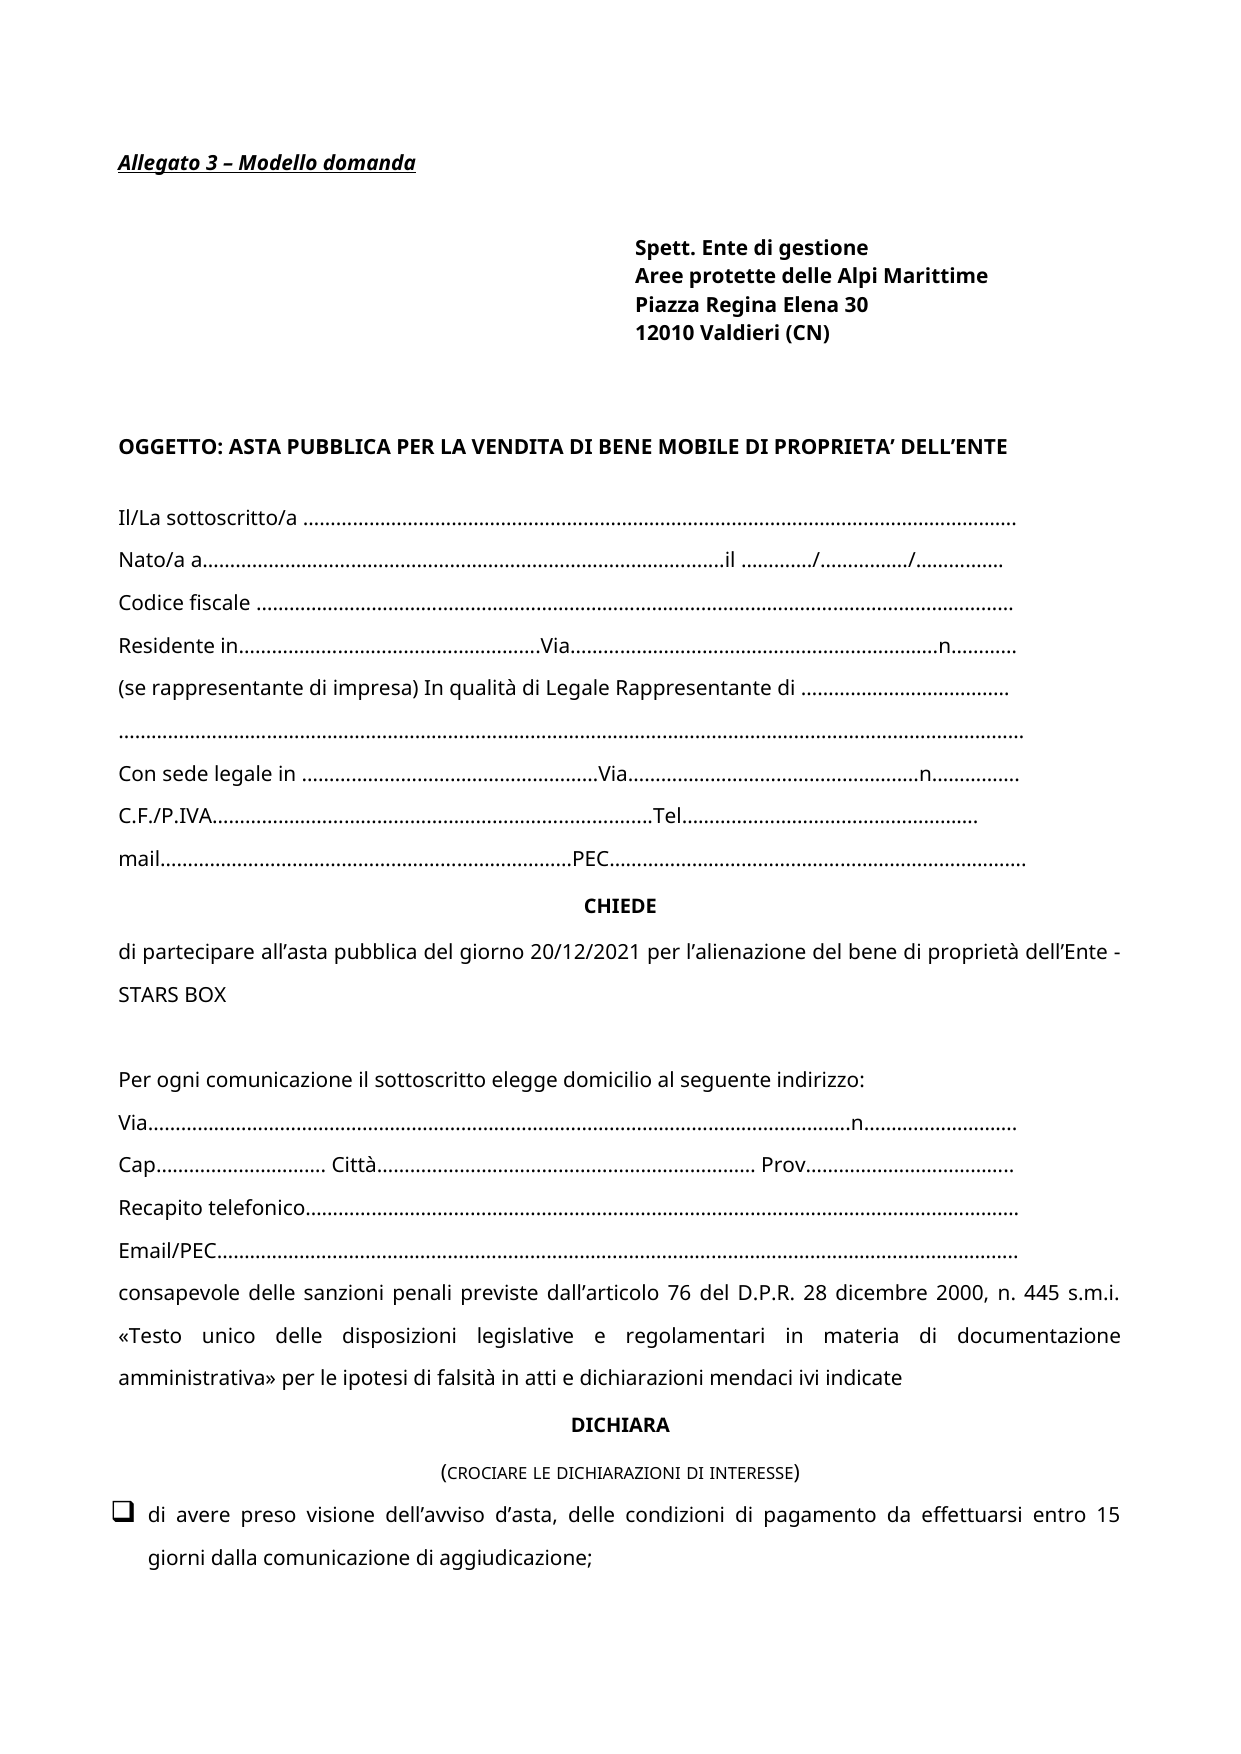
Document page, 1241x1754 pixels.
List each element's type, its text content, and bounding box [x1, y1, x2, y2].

text Nato/a a……………………………………………………………………………........il …………./……………./……………. [118, 546, 1122, 574]
text di partecipare all’asta pubblica del giorno 20/12/2021 per l’alienazione del bene di proprietà dell’Ente - STARS BOX [118, 937, 1122, 1008]
text Con sede legale in ………………………………………………Via……………………………………………..n……………. [118, 759, 1122, 787]
text (crociare le dichiarazioni di interesse) [118, 1457, 1122, 1486]
text Recapito telefonico…………………………………………………………………………………………………………………. [118, 1193, 1122, 1222]
text Via………………………………………………………………………………………………………………..n………………………. [118, 1108, 1122, 1136]
text Piazza Regina Elena 30 [635, 290, 1122, 318]
text (se rappresentante di impresa) In qualità di Legale Rappresentante di ……………………………..… [118, 673, 1122, 702]
text Cap…………………………. Città…………………………………………………………… Prov……………………………….. [118, 1151, 1122, 1179]
list di avere preso visione dell’avviso d’asta, delle condizioni di pagamento da effettuarsi entro 15 giorni dalla comunicazione di aggiudicazione; [110, 1500, 1122, 1571]
text Residente in……………………………………………….Via………………………………………………………….n………… [118, 631, 1122, 659]
text Spett. Ente di gestione [635, 233, 1122, 261]
text Email/PEC……………………………………………………………………………………………………………………………….. [118, 1236, 1122, 1264]
text consapevole delle sanzioni penali previste dall’articolo 76 del D.P.R. 28 dicembre 2000, n. 445 s.m.i. «Testo unico delle disposizioni legislative e regolamentari in materia di documentazione amministrativa» per le ipotesi di falsità in atti e dichiarazioni mendaci ivi indicate [118, 1278, 1122, 1392]
text mail…………………………………………………………………PEC…………………………………………………………………. [118, 844, 1122, 872]
text Per ogni comunicazione il sottoscritto elegge domicilio al seguente indirizzo: [118, 1065, 1122, 1094]
text C.F./P.IVA……………………………………………………....................Tel……………..………………………………. [118, 801, 1122, 830]
text Aree protette delle Alpi Marittime [635, 261, 1122, 290]
text Allegato 3 – Modello domanda [118, 148, 1122, 176]
text 12010 Valdieri (CN) [635, 318, 1122, 347]
text Codice fiscale ………………………………………………………………………………………………………………………… [118, 588, 1122, 617]
text OGGETTO: ASTA PUBBLICA PER LA VENDITA DI BENE MOBILE DI PROPRIETA’ DELL’ENTE [118, 432, 1122, 460]
text Il/La sottoscritto/a …………………………………………………………………………………………………………………. [118, 503, 1122, 531]
text chiede [118, 886, 1122, 921]
text ………………………………………………………………………………………………………………………………………………… [118, 716, 1122, 744]
text dichiara [118, 1406, 1122, 1440]
